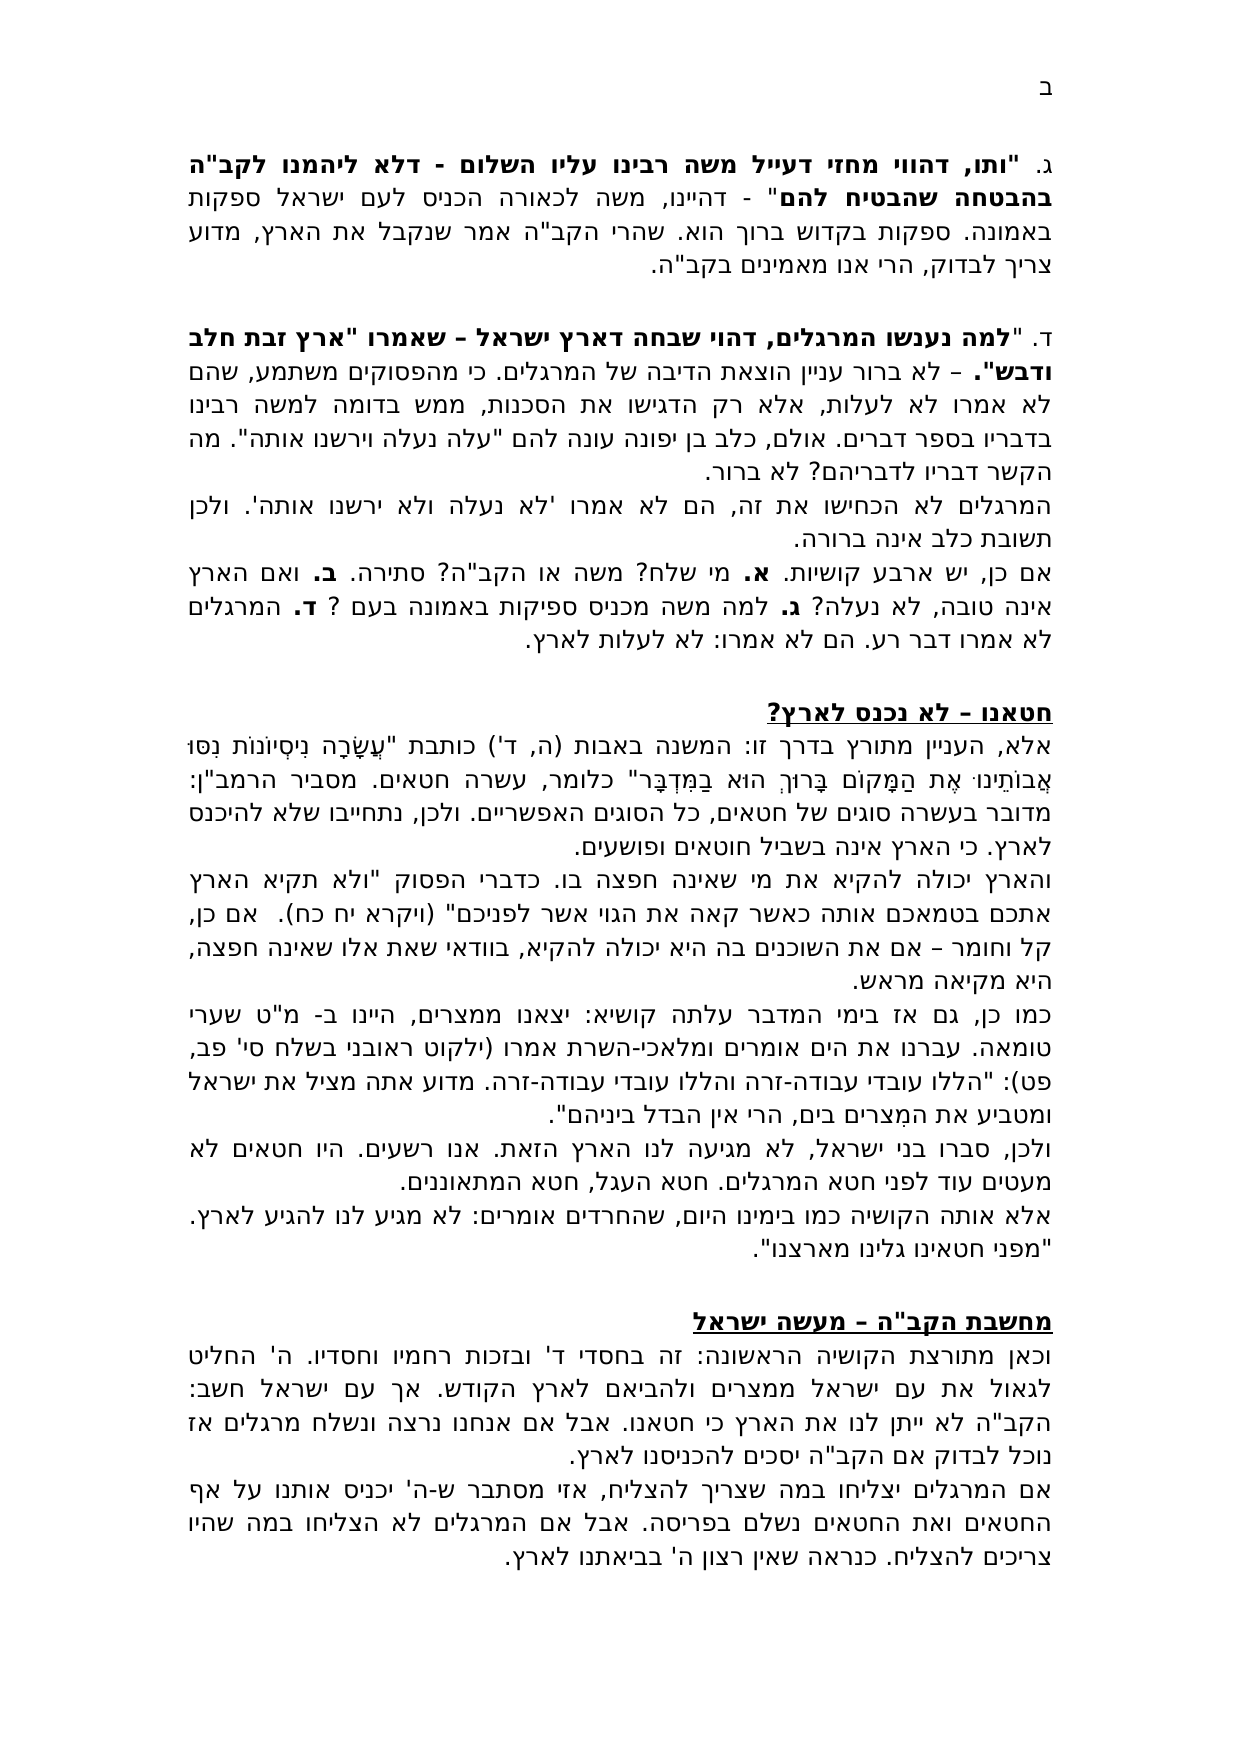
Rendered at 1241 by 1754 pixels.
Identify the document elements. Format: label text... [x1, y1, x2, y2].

text אלא אותה הקושיה כמו בימינו היום, שהחרדים אומרים: לא מגיע לנו להגיע לארץ. "מפני חטאינו גלינו מארצנו". [187, 1201, 1053, 1264]
text ולכן, סברו בני ישראל, לא מגיעה לנו הארץ הזאת. אנו רשעים. היו חטאים לא מעטים עוד לפני חטא המרגלים. חטא העגל, חטא המתאוננים. [187, 1134, 1053, 1197]
text חטאנו – לא נכנס לארץ? [187, 698, 1053, 727]
text כמו כן, גם אז בימי המדבר עלתה קושיא: יצאנו ממצרים, היינו ב- מ"ט שערי טומאה. עברנו את הים אומרים ומלאכי-השרת אמרו (ילקוט ראובני בשלח סי' פב, פט): "הללו עובדי עבודה-זרה והללו עובדי עבודה-זרה. מדוע אתה מציל את ישראל ומטביע את המִצרים בים, הרי אין הבדל ביניהם". [187, 1000, 1053, 1129]
text אם המרגלים יצליחו במה שצריך להצליח, אזי מסתבר ש-ה' יכניס אותנו על אף החטאים ואת החטאים נשלם בפריסה. אבל אם המרגלים לא הצליחו במה שהיו צריכים להצליח. כנראה שאין רצון ה' בביאתנו לארץ. [187, 1475, 1053, 1571]
text ד. "למה נענשו המרגלים, דהוי שבחה דארץ ישראל – שאמרו "ארץ זבת חלב ודבש". – לא ברור עניין הוצאת הדיבה של המרגלים. כי מהפסוקים משתמע, שהם לא אמרו לא לעלות, אלא רק הדגישו את הסכנות, ממש בדומה למשה רבינו בדבריו בספר דברים. אולם, כלב בן יפונה עונה להם "עלה נעלה וירשנו אותה". מה הקשר דבריו לדבריהם? לא ברור. [187, 323, 1053, 487]
text אלא, העניין מתורץ בדרך זו: המשנה באבות (ה, ד') כותבת "עֲשָׂרָה נִיסְיוֹנוֹת נִסּוּ אֲבוֹתֵינוּ אֶת הַמָּקוֹם בָּרוּךְ הוּא בַמִּדְבָּר" כלומר, עשרה חטאים. מסביר הרמב"ן: מדובר בעשרה סוגים של חטאים, כל הסוגים האפשריים. ולכן, נתחייבו שלא להיכנס לארץ. כי הארץ אינה בשביל חוטאים ופושעים. [187, 731, 1053, 861]
text והארץ יכולה להקיא את מי שאינה חפצה בו. כדברי הפסוק "ולא תקיא הארץ אתכם בטמאכם אותה כאשר קאה את הגוי אשר לפניכם" (ויקרא יח כח). אם כן, קל וחומר – אם את השוכנים בה היא יכולה להקיא, בוודאי שאת אלו שאינה חפצה, היא מקיאה מראש. [187, 866, 1053, 995]
text המרגלים לא הכחישו את זה, הם לא אמרו 'לא נעלה ולא ירשנו אותה'. ולכן תשובת כלב אינה ברורה. [187, 491, 1053, 554]
text מחשבת הקב"ה – מעשה ישראל [187, 1307, 1053, 1336]
text אם כן, יש ארבע קושיות. א. מי שלח? משה או הקב"ה? סתירה. ב. ואם הארץ אינה טובה, לא נעלה? ג. למה משה מכניס ספיקות באמונה בעם ? ד. המרגלים לא אמרו דבר רע. הם לא אמרו: לא לעלות לארץ. [187, 558, 1053, 654]
text וכאן מתורצת הקושיה הראשונה: זה בחסדי ד' ובזכות רחמיו וחסדיו. ה' החליט לגאול את עם ישראל ממצרים ולהביאם לארץ הקודש. אך עם ישראל חשב: הקב"ה לא ייתן לנו את הארץ כי חטאנו. אבל אם אנחנו נרצה ונשלח מרגלים אז נוכל לבדוק אם הקב"ה יסכים להכניסנו לארץ. [187, 1341, 1053, 1471]
text ג. "ותו, דהווי מחזי דעייל משה רבינו עליו השלום - דלא ליהמנו לקב"ה בהבטחה שהבטיח להם" - דהיינו, משה לכאורה הכניס לעם ישראל ספקות באמונה. ספקות בקדוש ברוך הוא. שהרי הקב"ה אמר שנקבל את הארץ, מדוע צריך לבדוק, הרי אנו מאמינים בקב"ה. [187, 150, 1053, 280]
